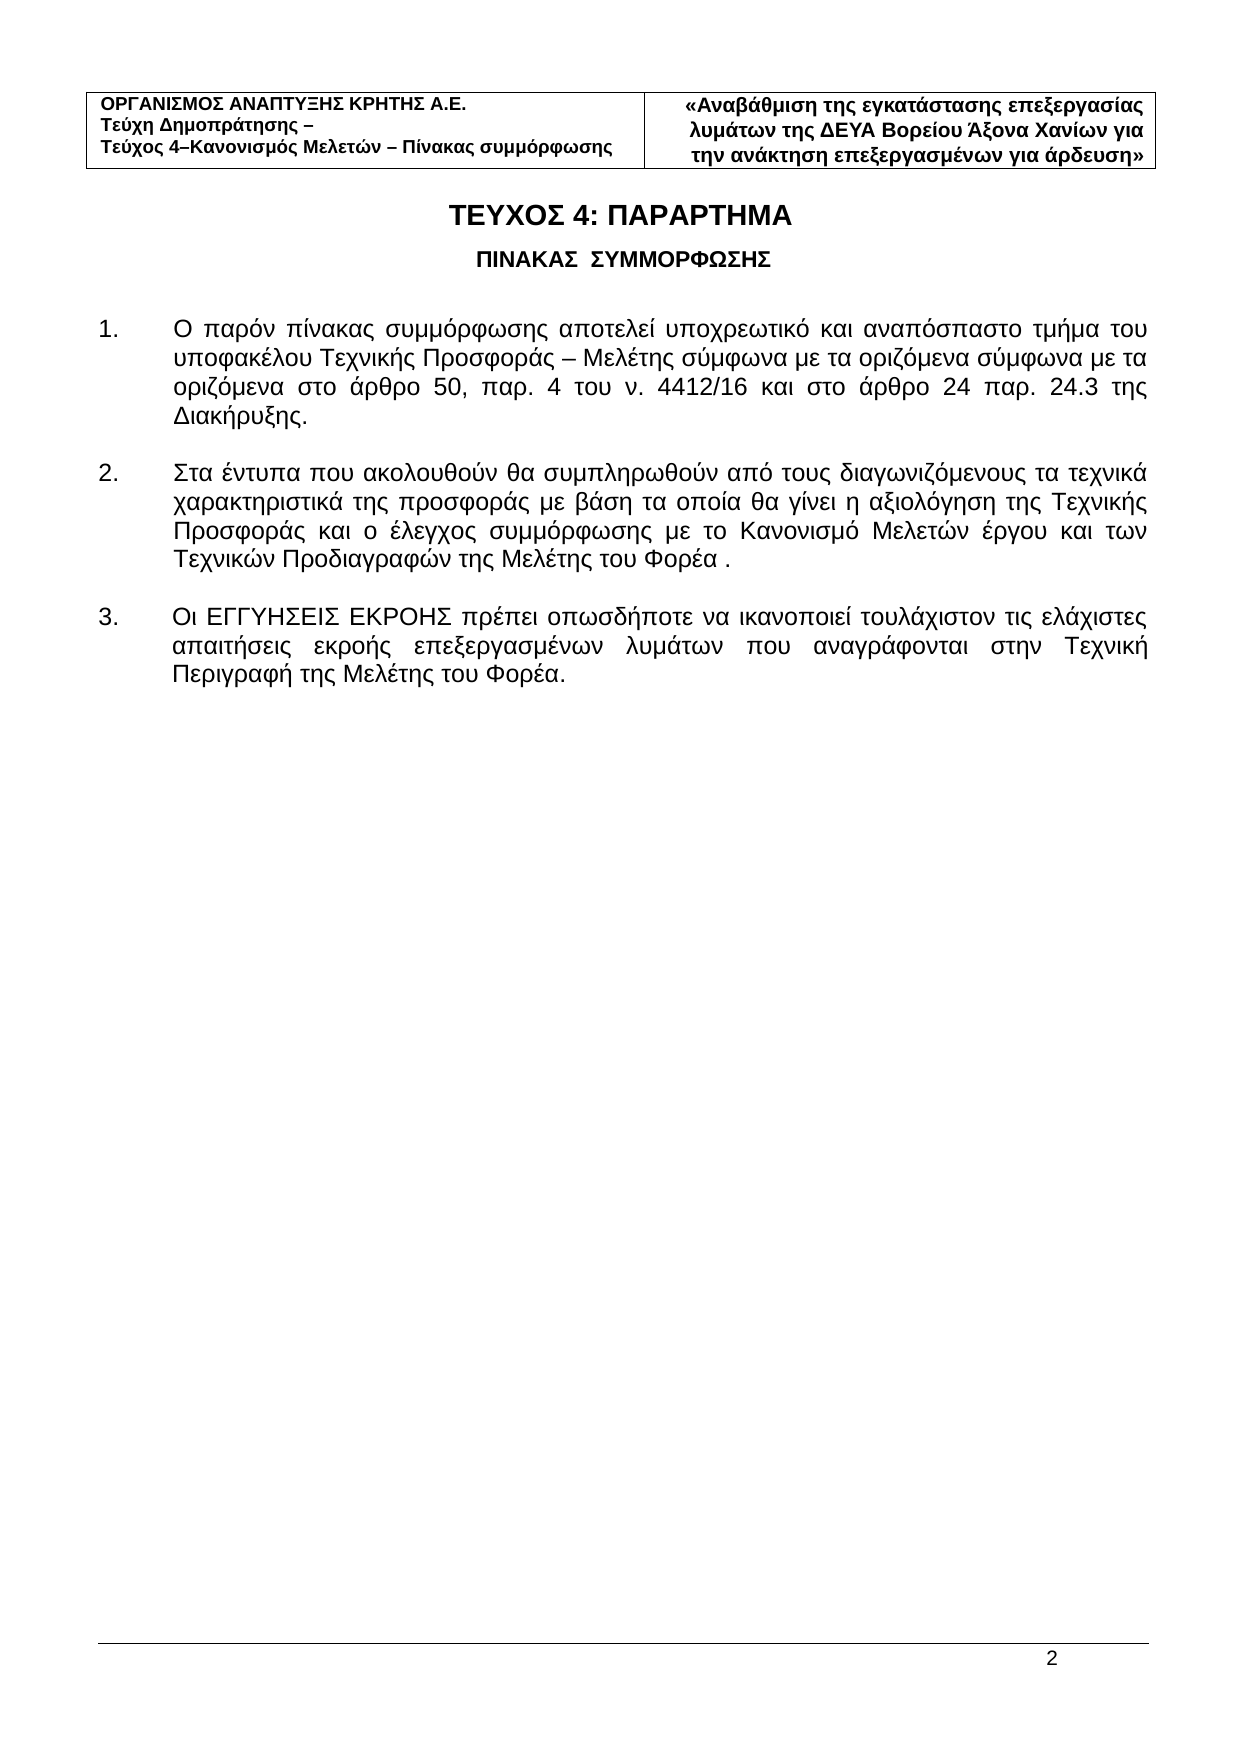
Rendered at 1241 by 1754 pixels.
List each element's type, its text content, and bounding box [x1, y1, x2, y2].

text 1. Ο παρόν πίνακας συμμόρφωσης αποτελεί υποχρεωτικό και αναπόσπαστο τμήμα του υποφακέλου Τεχνικής Προσφοράς – Μελέτης σύμφωνα με τα οριζόμενα σύμφωνα με τα οριζόμενα στο άρθρο 50, παρ. 4 του ν. 4412/16 και στο άρθρο 24 παρ. 24.3 της Διακήρυξης. [98, 314, 1149, 429]
text 2. Στα έντυπα που ακολουθούν θα συμπληρωθούν από τους διαγωνιζόμενους τα τεχνικά χαρακτηριστικά της προσφοράς με βάση τα οποία θα γίνει η αξιολόγηση της Τεχνικής Προσφοράς και ο έλεγχος συμμόρφωσης με το Κανονισμό Μελετών έργου και των Τεχνικών Προδιαγραφών της Μελέτης του Φορέα . [98, 458, 1149, 573]
text ΠΙΝΑΚΑΣ ΣΥΜΜΟΡΦΩΣΗΣ [98, 245, 1149, 272]
text ΤΕΥΧΟΣ 4: ΠΑΡΑΡΤΗΜΑ [304, 198, 937, 231]
text 3. Οι ΕΓΓΥΗΣΕΙΣ ΕΚΡΟΗΣ πρέπει οπωσδήποτε να ικανοποιεί τουλάχιστον τις ελάχιστες απαιτήσεις εκροής επεξεργασμένων λυμάτων που αναγράφονται στην Τεχνική Περιγραφή της Μελέτης του Φορέα. [98, 602, 1149, 688]
